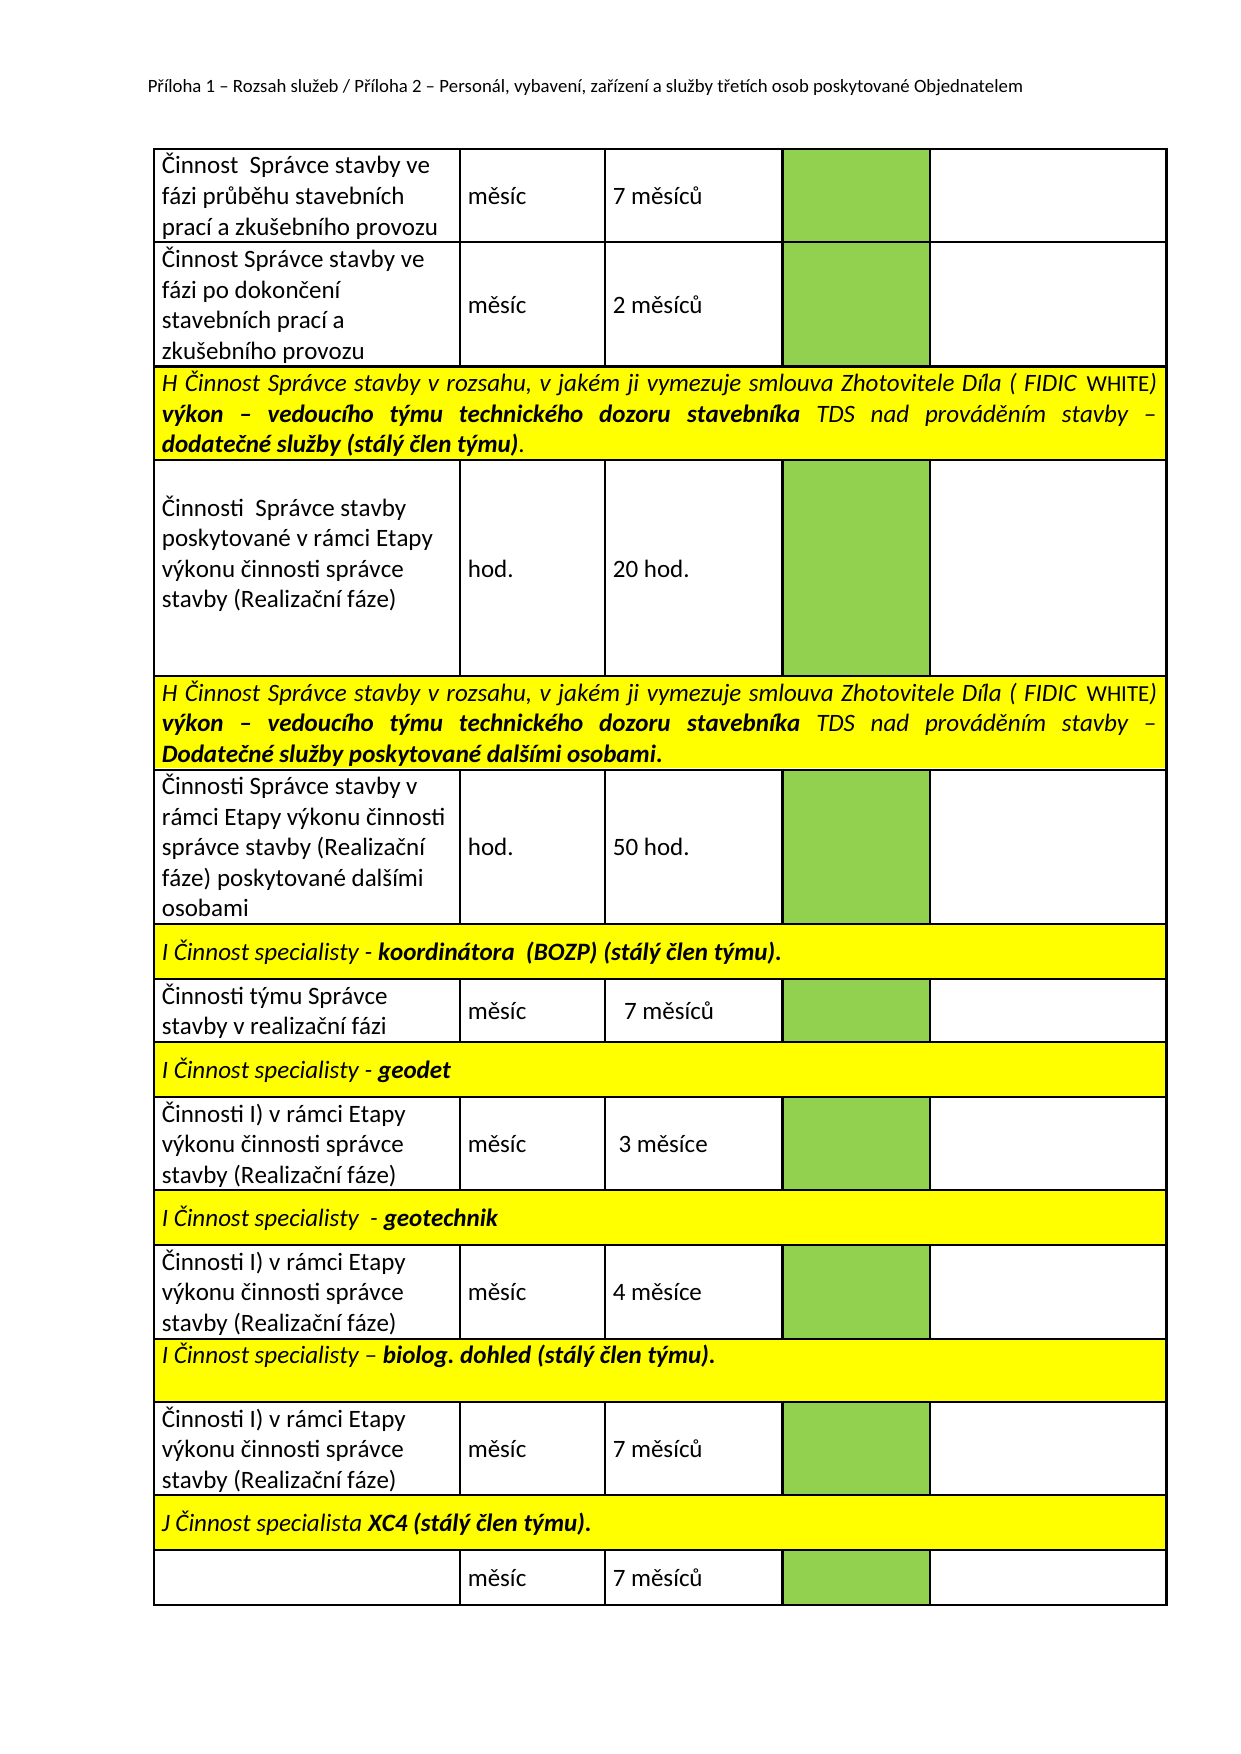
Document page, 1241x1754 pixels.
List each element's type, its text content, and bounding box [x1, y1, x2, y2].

table_cell I Činnost specialisty - geodet [155, 1043, 1165, 1096]
table_cell 7 měsíců [606, 1403, 781, 1494]
table_cell 50 hod. [606, 771, 781, 923]
table_cell [784, 980, 929, 1041]
table_cell [784, 1246, 929, 1338]
table_cell Činnosti I) v rámci Etapy výkonu činnosti správce stavby (Realizační fáze) [155, 1246, 459, 1338]
table_cell [931, 1551, 1165, 1604]
table_cell 3 měsíce [606, 1098, 781, 1189]
table_cell [784, 1403, 929, 1494]
table_cell [784, 1098, 929, 1189]
table_cell [931, 461, 1165, 675]
table_cell [931, 243, 1165, 365]
table_cell I Činnost specialisty – biolog. dohled (stálý člen týmu). [155, 1340, 1165, 1401]
table_cell Činnosti I) v rámci Etapy výkonu činnosti správce stavby (Realizační fáze) [155, 1403, 459, 1494]
table_cell [931, 771, 1165, 923]
table_cell Činnosti Správce stavby poskytované v rámci Etapy výkonu činnosti správce stavby (Realizační fáze) [155, 461, 459, 675]
table_cell Činnosti týmu Správce stavby v realizační fázi [155, 980, 459, 1041]
table_cell Činnosti Správce stavby v rámci Etapy výkonu činnosti správce stavby (Realizační fáze) poskytované dalšími osobami [155, 771, 459, 923]
table_cell [784, 243, 929, 365]
table_cell [784, 771, 929, 923]
table_cell 20 hod. [606, 461, 781, 675]
table_cell Činnost Správce stavby ve fázi průběhu stavebních prací a zkušebního provozu [155, 150, 459, 241]
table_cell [155, 1551, 459, 1604]
table_cell hod. [461, 771, 604, 923]
table_cell I Činnost specialisty - geotechnik [155, 1191, 1165, 1244]
table_cell [931, 150, 1165, 241]
table_cell Činnosti I) v rámci Etapy výkonu činnosti správce stavby (Realizační fáze) [155, 1098, 459, 1189]
table_cell [784, 461, 929, 675]
table_cell [931, 980, 1165, 1041]
table_cell [931, 1098, 1165, 1189]
table_cell [784, 150, 929, 241]
table_cell hod. [461, 461, 604, 675]
table_cell H Činnost Správce stavby v rozsahu, v jakém ji vymezuje smlouva Zhotovitele Díla ( FIDIC WHITE) výkon – vedoucího týmu technického dozoru stavebníka TDS nad prováděním stavby – dodatečné služby (stálý člen týmu). [155, 368, 1165, 459]
table_cell měsíc [461, 980, 604, 1041]
table_cell měsíc [461, 243, 604, 365]
table_cell měsíc [461, 150, 604, 241]
table_cell 2 měsíců [606, 243, 781, 365]
table_cell měsíc [461, 1551, 604, 1604]
table_cell 7 měsíců [606, 1551, 781, 1604]
table_cell [784, 1551, 929, 1604]
table_cell měsíc [461, 1246, 604, 1338]
table_cell [931, 1403, 1165, 1494]
table_cell J Činnost specialista XC4 (stálý člen týmu). [155, 1496, 1165, 1549]
table_cell Činnost Správce stavby ve fázi po dokončení stavebních prací a zkušebního provozu [155, 243, 459, 365]
table_cell [931, 1246, 1165, 1338]
table_cell měsíc [461, 1098, 604, 1189]
table_cell H Činnost Správce stavby v rozsahu, v jakém ji vymezuje smlouva Zhotovitele Díla ( FIDIC WHITE) výkon – vedoucího týmu technického dozoru stavebníka TDS nad prováděním stavby – Dodatečné služby poskytované dalšími osobami. [155, 677, 1165, 768]
table_cell I Činnost specialisty - koordinátora (BOZP) (stálý člen týmu). [155, 925, 1165, 978]
table_cell 7 měsíců [606, 150, 781, 241]
table_cell 7 měsíců [606, 980, 781, 1041]
table_cell 4 měsíce [606, 1246, 781, 1338]
table_cell měsíc [461, 1403, 604, 1494]
